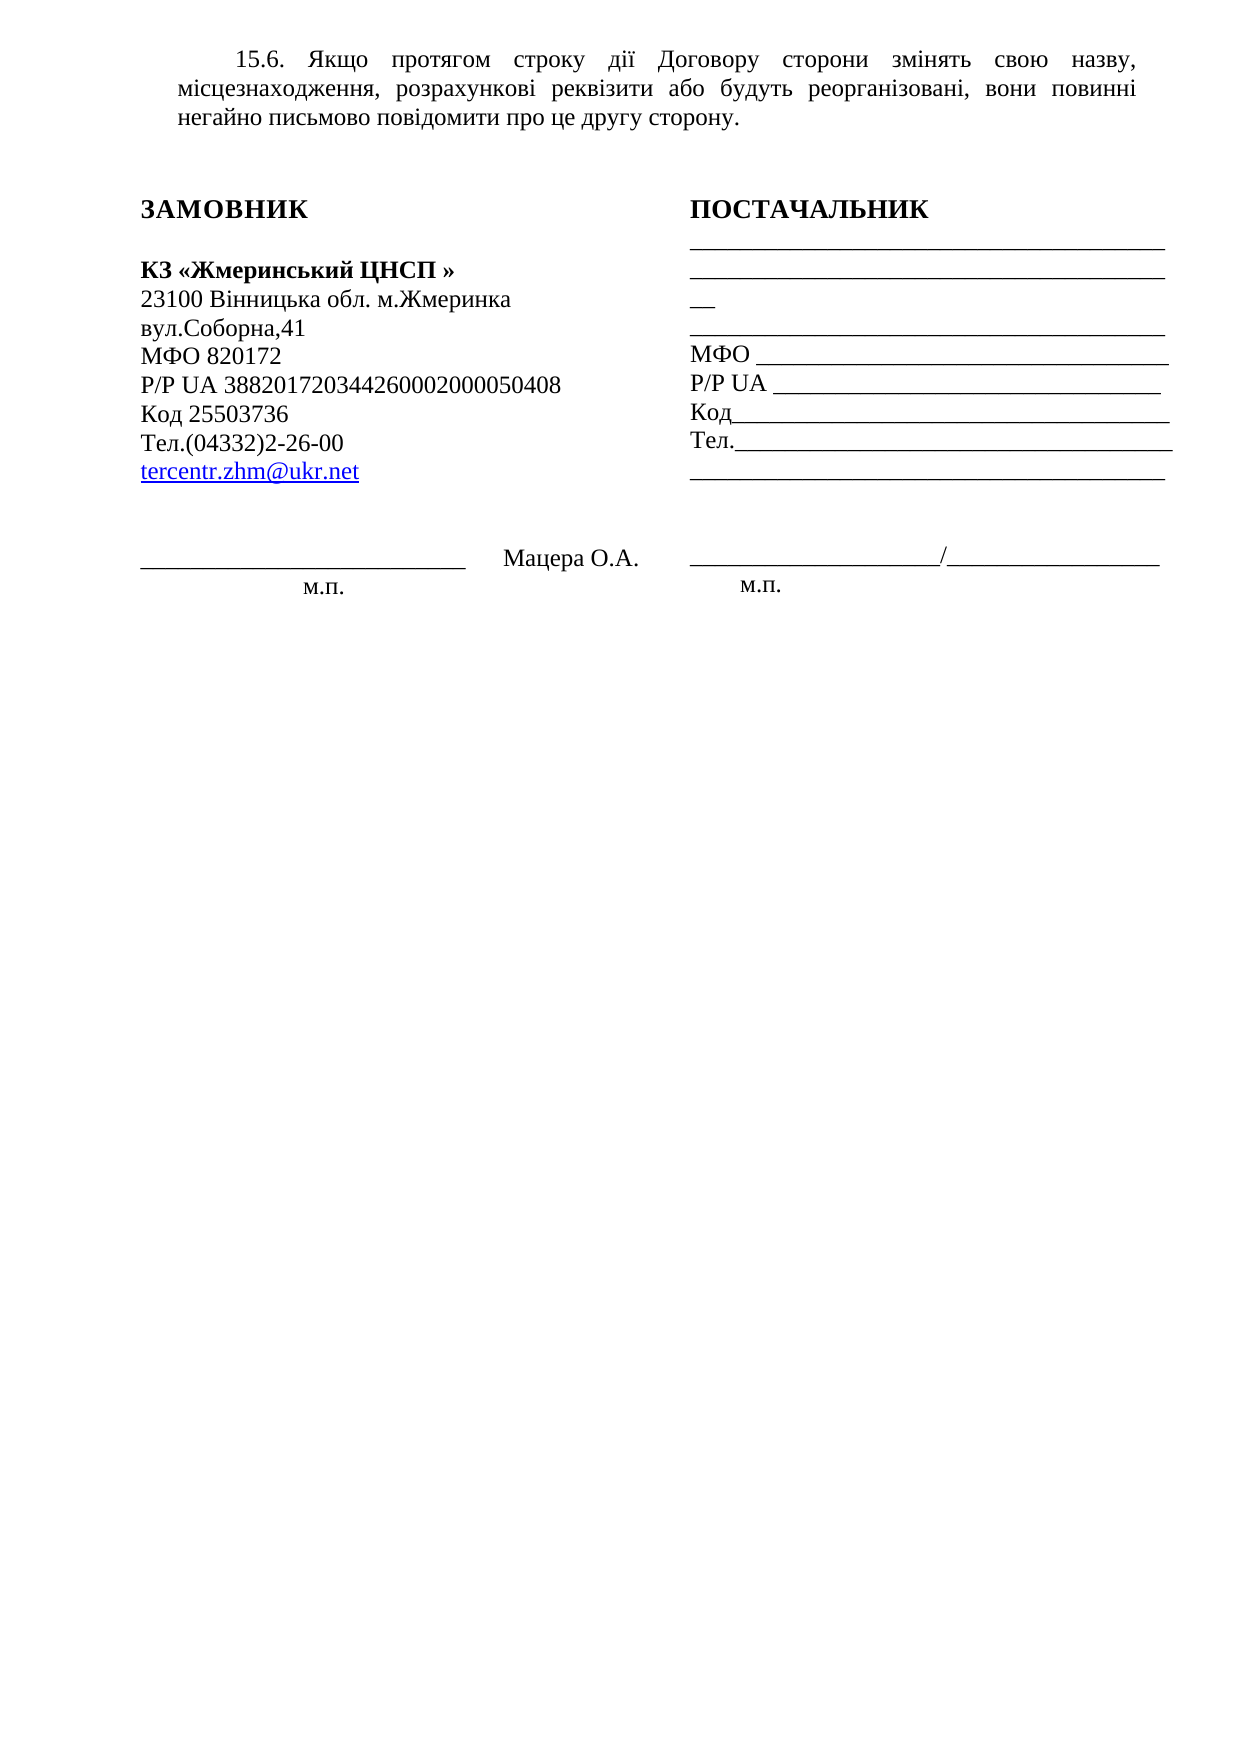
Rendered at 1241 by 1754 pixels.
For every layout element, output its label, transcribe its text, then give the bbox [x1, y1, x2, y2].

table_header ПОСТАЧАЛЬНИК ______________________________________ ________________________________________ ______________________________________ МФО _________________________________ Р/Р UA _______________________________ Код___________________________________ Тел.___________________________________ ______________________________________ ____________________/_________________ м.п. [679, 193, 1185, 600]
text 15.6. Якщо протягом строку дії Договору сторони змінять свою назву, місцезнаходження, розрахункові реквізити або будуть реорганізовані, вони повинні негайно письмово повідомити про це другу сторону. [177, 44, 1137, 131]
table_header ЗАМОВНИК КЗ «Жмеринський ЦНСП » 23100 Вінницька обл. м.Жмеринка вул.Соборна,41 МФО 820172 Р/Р UA 388201720344260002000050408 Код 25503736 Тел.(04332)2-26-00 tercentr.zhm@ukr.net __________________________ Мацера О.А. м.п. [129, 193, 679, 600]
